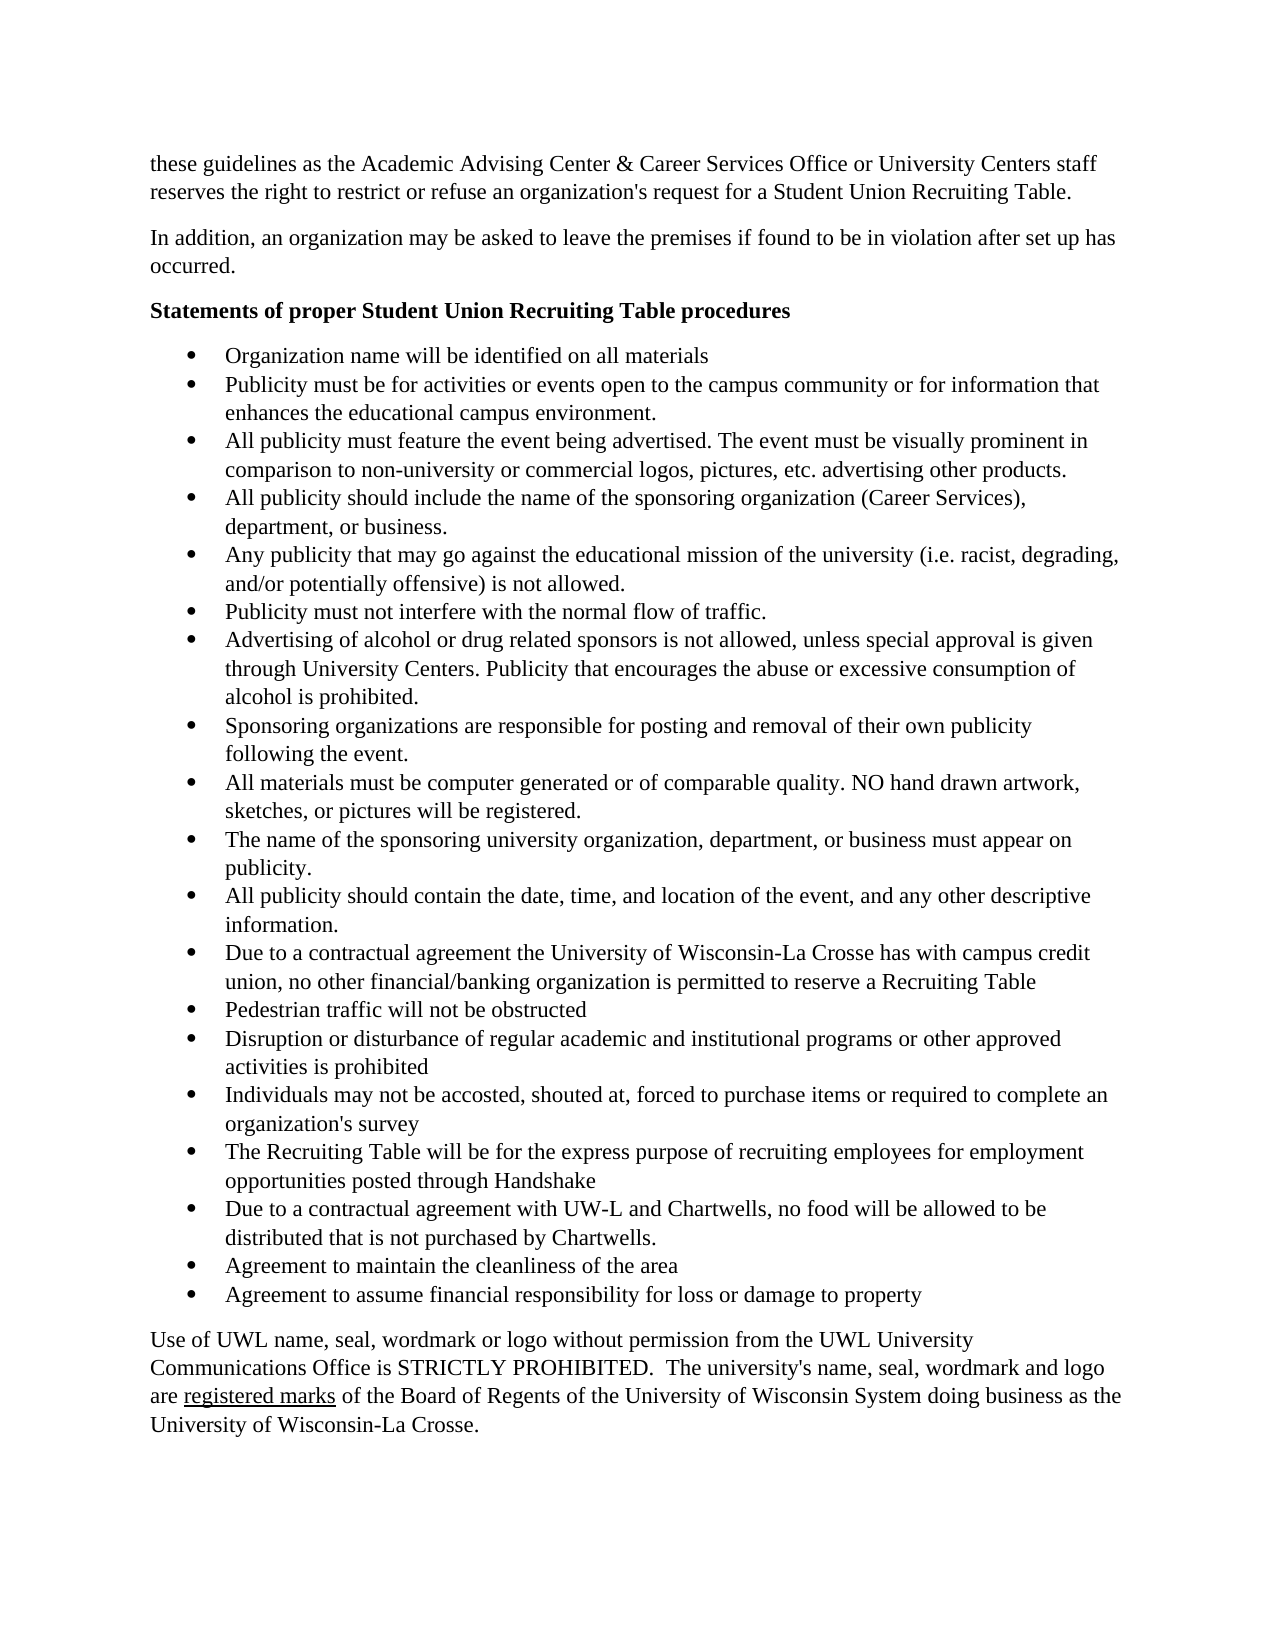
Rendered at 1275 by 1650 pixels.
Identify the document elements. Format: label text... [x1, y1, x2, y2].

list Sponsoring organizations are responsible for posting and removal of their own publicity following the event. [187, 712, 1125, 767]
list Agreement to maintain the cleanliness of the area [187, 1252, 1125, 1278]
list Any publicity that may go against the educational mission of the university (i.e. racist, degrading, and/or potentially offensive) is not allowed. [187, 541, 1125, 596]
list Publicity must not interfere with the normal flow of traffic. [187, 598, 1125, 624]
list Publicity must be for activities or events open to the campus community or for information that enhances the educational campus environment. [187, 371, 1125, 425]
list Due to a contractual agreement the University of Wisconsin-La Crosse has with campus credit union, no other financial/banking organization is permitted to reserve a Recruiting Table [187, 939, 1125, 994]
text Use of UWL name, seal, wordmark or logo without permission from the UWL University Communications Office is STRICTLY PROHIBITED. The university's name, seal, wordmark and logo are registered marks of the Board of Regents of the University of Wisconsin System doing business as the University of Wisconsin-La Crosse. [150, 1326, 1125, 1437]
list All publicity should include the name of the sponsoring organization (Career Services), department, or business. [187, 484, 1125, 539]
list All publicity must feature the event being advertised. The event must be visually prominent in comparison to non-university or commercial logos, pictures, etc. advertising other products. [187, 427, 1125, 482]
list Advertising of alcohol or drug related sponsors is not allowed, unless special approval is given through University Centers. Publicity that encourages the abuse or excessive consumption of alcohol is prohibited. [187, 627, 1125, 710]
list Organization name will be identified on all materials [187, 342, 1125, 368]
text In addition, an organization may be asked to leave the premises if found to be in violation after set up has occurred. [150, 223, 1125, 278]
list Disruption or disturbance of regular academic and institutional programs or other approved activities is prohibited [187, 1025, 1125, 1079]
list All materials must be computer generated or of comparable quality. NO hand drawn artwork, sketches, or pictures will be registered. [187, 769, 1125, 823]
list Due to a contractual agreement with UW-L and Chartwells, no food will be allowed to be distributed that is not purchased by Chartwells. [187, 1195, 1125, 1250]
text Statements of proper Student Union Recruiting Table procedures [150, 297, 1125, 323]
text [150, 150, 1125, 205]
list All publicity should contain the date, time, and location of the event, and any other descriptive information. [187, 882, 1125, 937]
list Agreement to assume financial responsibility for loss or damage to property [187, 1281, 1125, 1307]
list Pedestrian traffic will not be obstructed [187, 996, 1125, 1023]
list The name of the sponsoring university organization, department, or business must appear on publicity. [187, 826, 1125, 880]
list The Recruiting Table will be for the express purpose of recruiting employees for employment opportunities posted through Handshake [187, 1138, 1125, 1193]
list Individuals may not be accosted, shouted at, forced to purchase items or required to complete an organization's survey [187, 1082, 1125, 1136]
